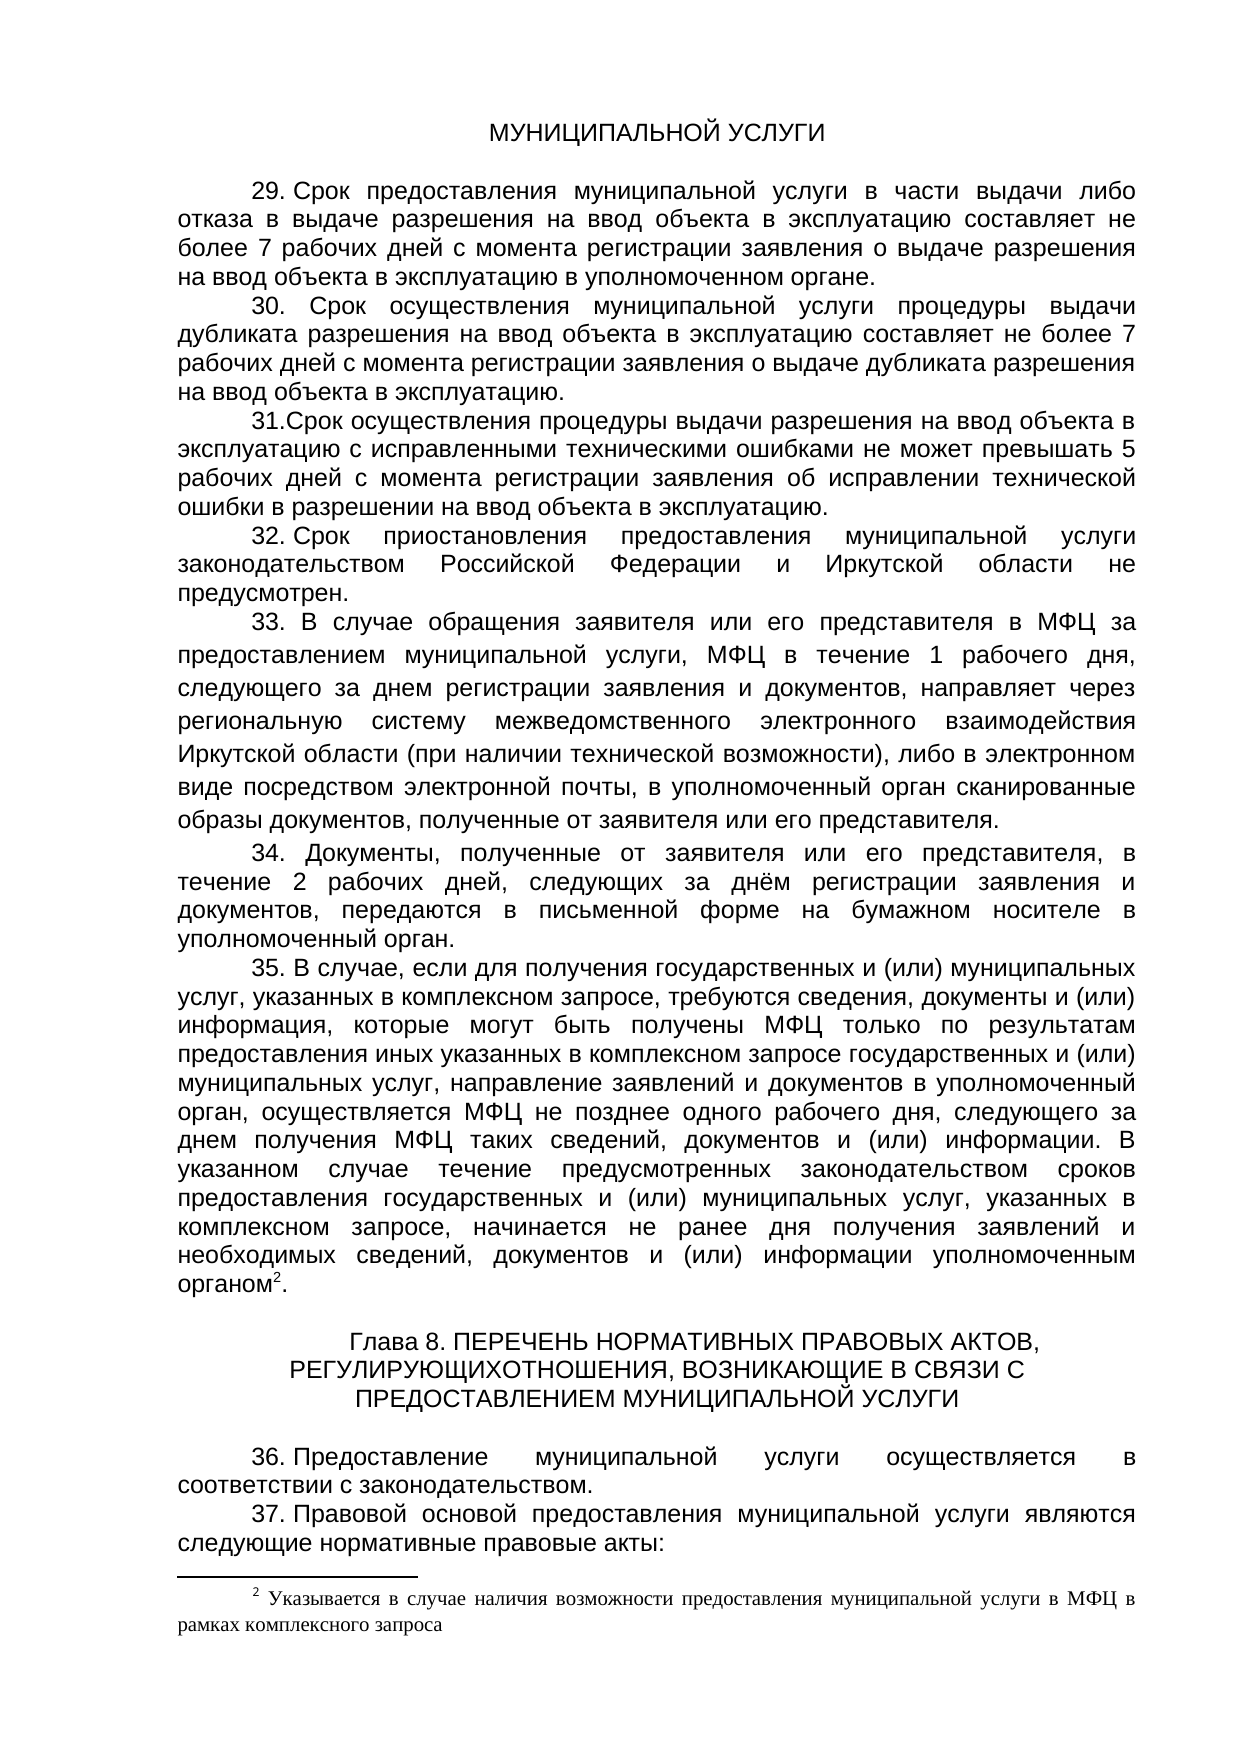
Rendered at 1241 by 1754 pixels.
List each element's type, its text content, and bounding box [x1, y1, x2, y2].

text 29. Срок предоставления муниципальной услуги в части выдачи либо отказа в выдаче разрешения на ввод объекта в эксплуатацию составляет не более 7 рабочих дней с момента регистрации заявления о выдаче разрешения на ввод объекта в эксплуатацию в уполномоченном органе. [177, 176, 1137, 291]
text 34. Документы, полученные от заявителя или его представителя, в течение 2 рабочих дней, следующих за днём регистрации заявления и документов, передаются в письменной форме на бумажном носителе в уполномоченный орган. [177, 838, 1137, 953]
text 35. В случае, если для получения государственных и (или) муниципальных услуг, указанных в комплексном запросе, требуются сведения, документы и (или) информация, которые могут быть получены МФЦ только по результатам предоставления иных указанных в комплексном запросе государственных и (или) муниципальных услуг, направление заявлений и документов в уполномоченный орган, осуществляется МФЦ не позднее одного рабочего дня, следующего за днем получения МФЦ таких сведений, документов и (или) информации. В указанном случае течение предусмотренных законодательством сроков предоставления государственных и (или) муниципальных услуг, указанных в комплексном запросе, начинается не ранее дня получения заявлений и необходимых сведений, документов и (или) информации уполномоченным органом. [177, 953, 1137, 1298]
text 30. Срок осуществления муниципальной услуги процедуры выдачи дубликата разрешения на ввод объекта в эксплуатацию составляет не более 7 рабочих дней с момента регистрации заявления о выдаче дубликата разрешения на ввод объекта в эксплуатацию. [177, 291, 1137, 406]
text 33. В случае обращения заявителя или его представителя в МФЦ за предоставлением муниципальной услуги, МФЦ в течение 1 рабочего дня, следующего за днем регистрации заявления и документов, направляет через региональную систему межведомственного электронного взаимодействия Иркутской области (при наличии технической возможности), либо в электронном виде посредством электронной почты, в уполномоченный орган сканированные образы документов, полученные от заявителя или его представителя. [177, 607, 1137, 834]
text 31.Срок осуществления процедуры выдачи разрешения на ввод объекта в эксплуатацию с исправленными техническими ошибками не может превышать 5 рабочих дней с момента регистрации заявления об исправлении технической ошибки в разрешении на ввод объекта в эксплуатацию. [177, 406, 1137, 521]
text 36. Предоставление муниципальной услуги осуществляется в соответствии с законодательством. [177, 1442, 1137, 1499]
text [177, 118, 1137, 147]
text 32. Срок приостановления предоставления муниципальной услуги законодательством Российской Федерации и Иркутской области не предусмотрен. [177, 521, 1137, 607]
text Глава 8. ПЕРЕЧЕНЬ НОРМАТИВНЫХ ПРАВОВЫХ АКТОВ, РЕГУЛИРУЮЩИХОТНОШЕНИЯ, ВОЗНИКАЮЩИЕ В СВЯЗИ С ПРЕДОСТАВЛЕНИЕМ МУНИЦИПАЛЬНОЙ УСЛУГИ [177, 1327, 1137, 1413]
text 37. Правовой основой предоставления муниципальной услуги являются следующие нормативные правовые акты: [177, 1499, 1137, 1557]
